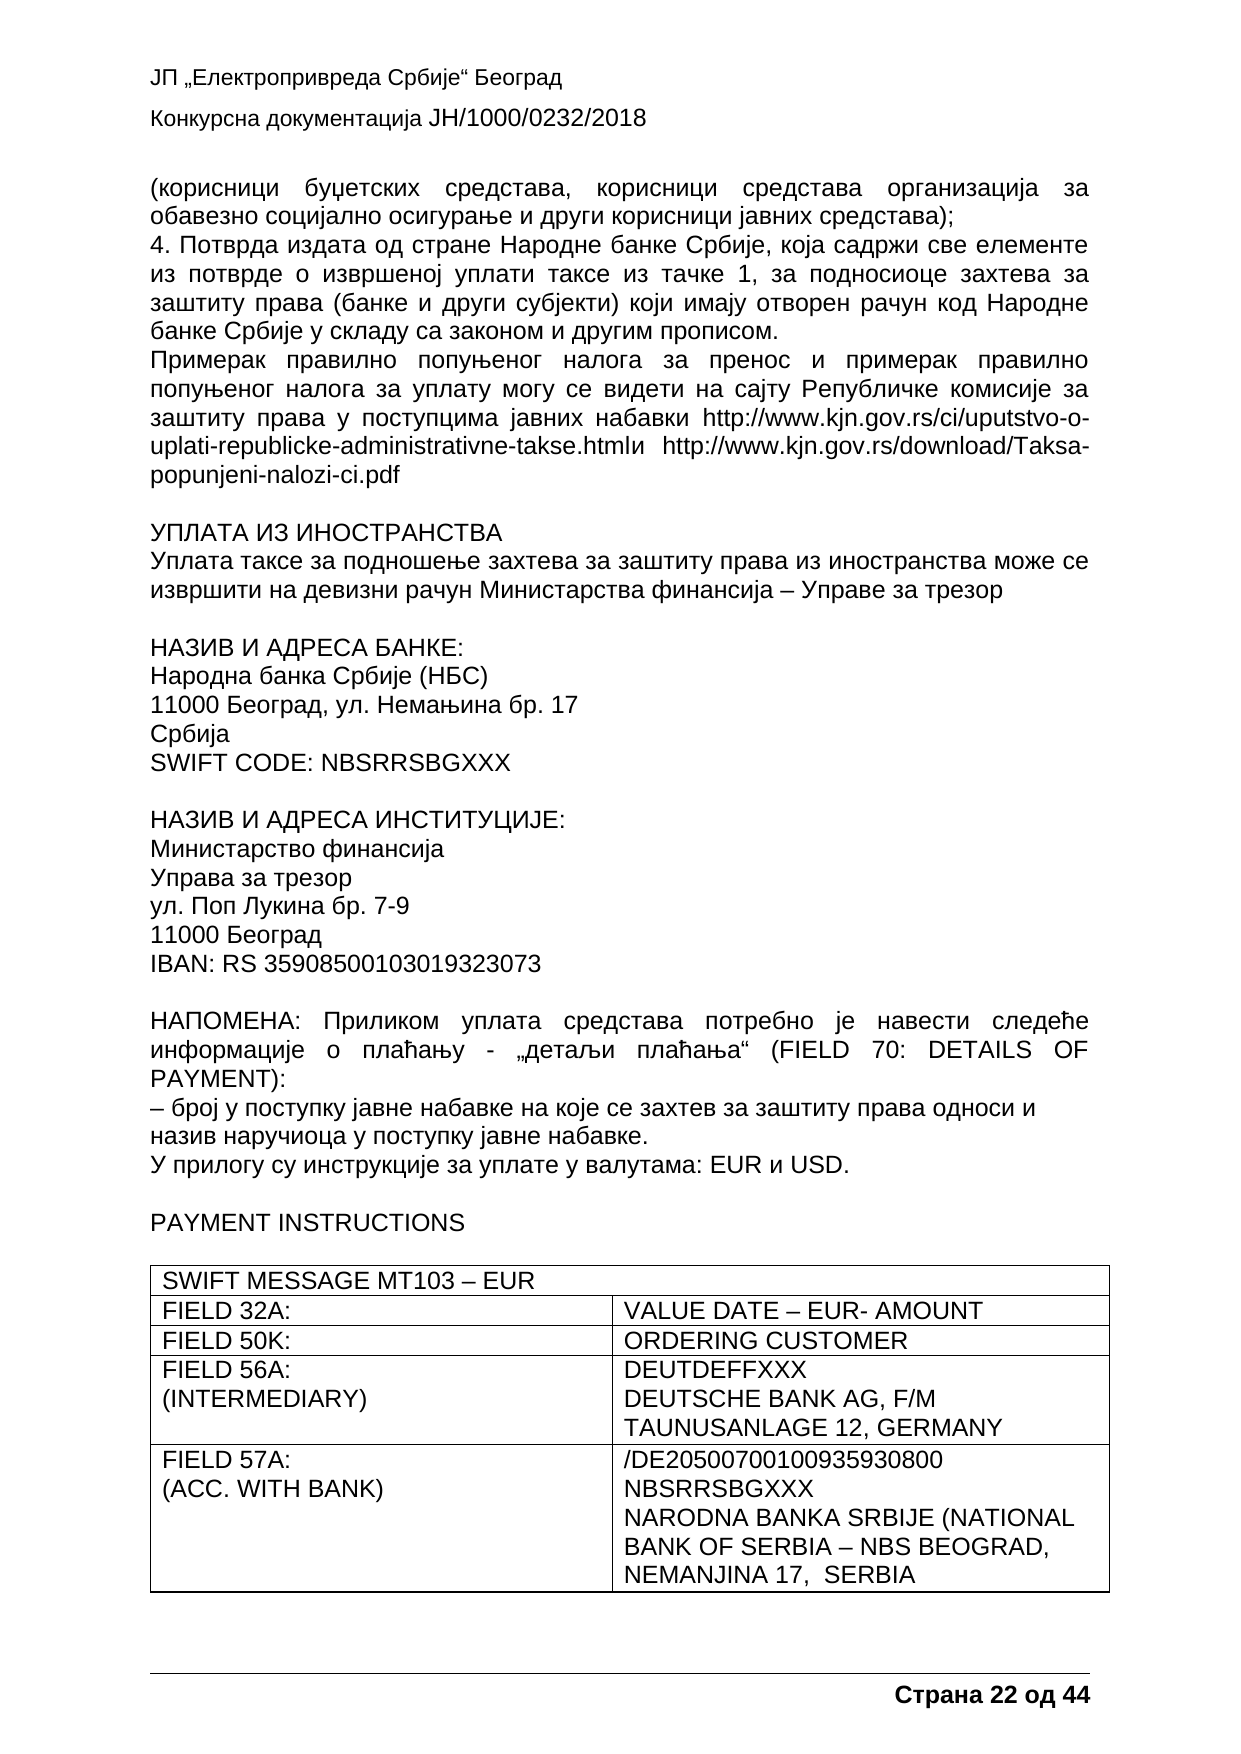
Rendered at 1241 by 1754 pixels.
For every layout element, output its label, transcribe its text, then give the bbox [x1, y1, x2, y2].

text SWIFT CODE: NBSRRSBGXXX [150, 748, 1090, 776]
text Министарство финансија [150, 834, 1090, 863]
table_cell FIELD 57A: (ACC. WITH BANK) [151, 1445, 612, 1591]
table_cell /DE20500700100935930800 NBSRRSBGXXX NARODNA BANKA SRBIJE (NATIONAL BANK OF SERBIA – NBS BEOGRAD, NEMANJINA 17, SERBIA [613, 1445, 1109, 1591]
text НАЗИВ И АДРЕСА БАНКЕ: [150, 633, 1090, 661]
text PAYMENT INSTRUCTIONS [150, 1208, 1090, 1236]
text 4. Потврда издата од стране Народне банке Србије, која садржи све елементе из потврде о извршеној уплати таксе из тачке 1, за подносиоце захтева за заштиту права (банке и други субјекти) који имају отворен рачун код Народне банке Србије у складу са законом и другим прописом. [150, 230, 1090, 345]
text 11000 Београд [150, 920, 1090, 949]
table_cell VALUE DATE – EUR- AMOUNT [613, 1296, 1109, 1325]
text НАПОМЕНА: Приликом уплата средстава потребно је навести следеће информације о плаћању - „детаљи плаћања“ (FIELD 70: DETAILS OF PAYMENT): [150, 1006, 1090, 1093]
text ул. Поп Лукина бр. 7-9 [150, 891, 1090, 920]
table_cell FIELD 50K: [151, 1326, 612, 1354]
text Србија [150, 719, 1090, 748]
text У прилогу су инструкције за уплате у валутама: EUR и USD. [150, 1150, 1090, 1179]
table_cell DEUTDEFFXXX DEUTSCHE BANK AG, F/M TAUNUSANLAGE 12, GERMANY [613, 1356, 1109, 1444]
text IBAN: RS 35908500103019323073 [150, 949, 1090, 978]
text Уплата таксе за подношење захтева за заштиту права из иностранства може се извршити на девизни рачун Министарства финансија – Управе за трезор [150, 546, 1090, 604]
text назив наручиоца у поступку јавне набавке. [150, 1121, 1090, 1150]
text Народна банка Србије (НБС) [150, 661, 1090, 690]
text 11000 Београд, ул. Немањина бр. 17 [150, 690, 1090, 719]
text – број у поступку јавне набавке на које се захтев за заштиту права односи и [150, 1093, 1090, 1121]
text Примерак правилно попуњеног налога за пренос и примерак правилно попуњеног налога за уплату могу се видети на сајту Републичке комисије за заштиту права у поступцима јавних набавки http://www.kjn.gov.rs/ci/uputstvo-o-uplati-republicke-administrativne-takse.htmlи http://www.kjn.gov.rs/download/Taksa-popunjeni-nalozi-ci.pdf [150, 345, 1090, 489]
text НАЗИВ И АДРЕСА ИНСТИТУЦИЈЕ: [150, 805, 1090, 834]
text Управа за трезор [150, 863, 1090, 891]
text УПЛАТА ИЗ ИНОСТРАНСТВА [150, 518, 1090, 546]
table_cell FIELD 56A: (INTERMEDIARY) [151, 1356, 612, 1444]
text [150, 173, 1090, 230]
table_cell ORDERING CUSTOMER [613, 1326, 1109, 1354]
table_cell FIELD 32A: [151, 1296, 612, 1325]
table_header SWIFT MESSAGE MT103 – EUR [151, 1266, 1109, 1295]
